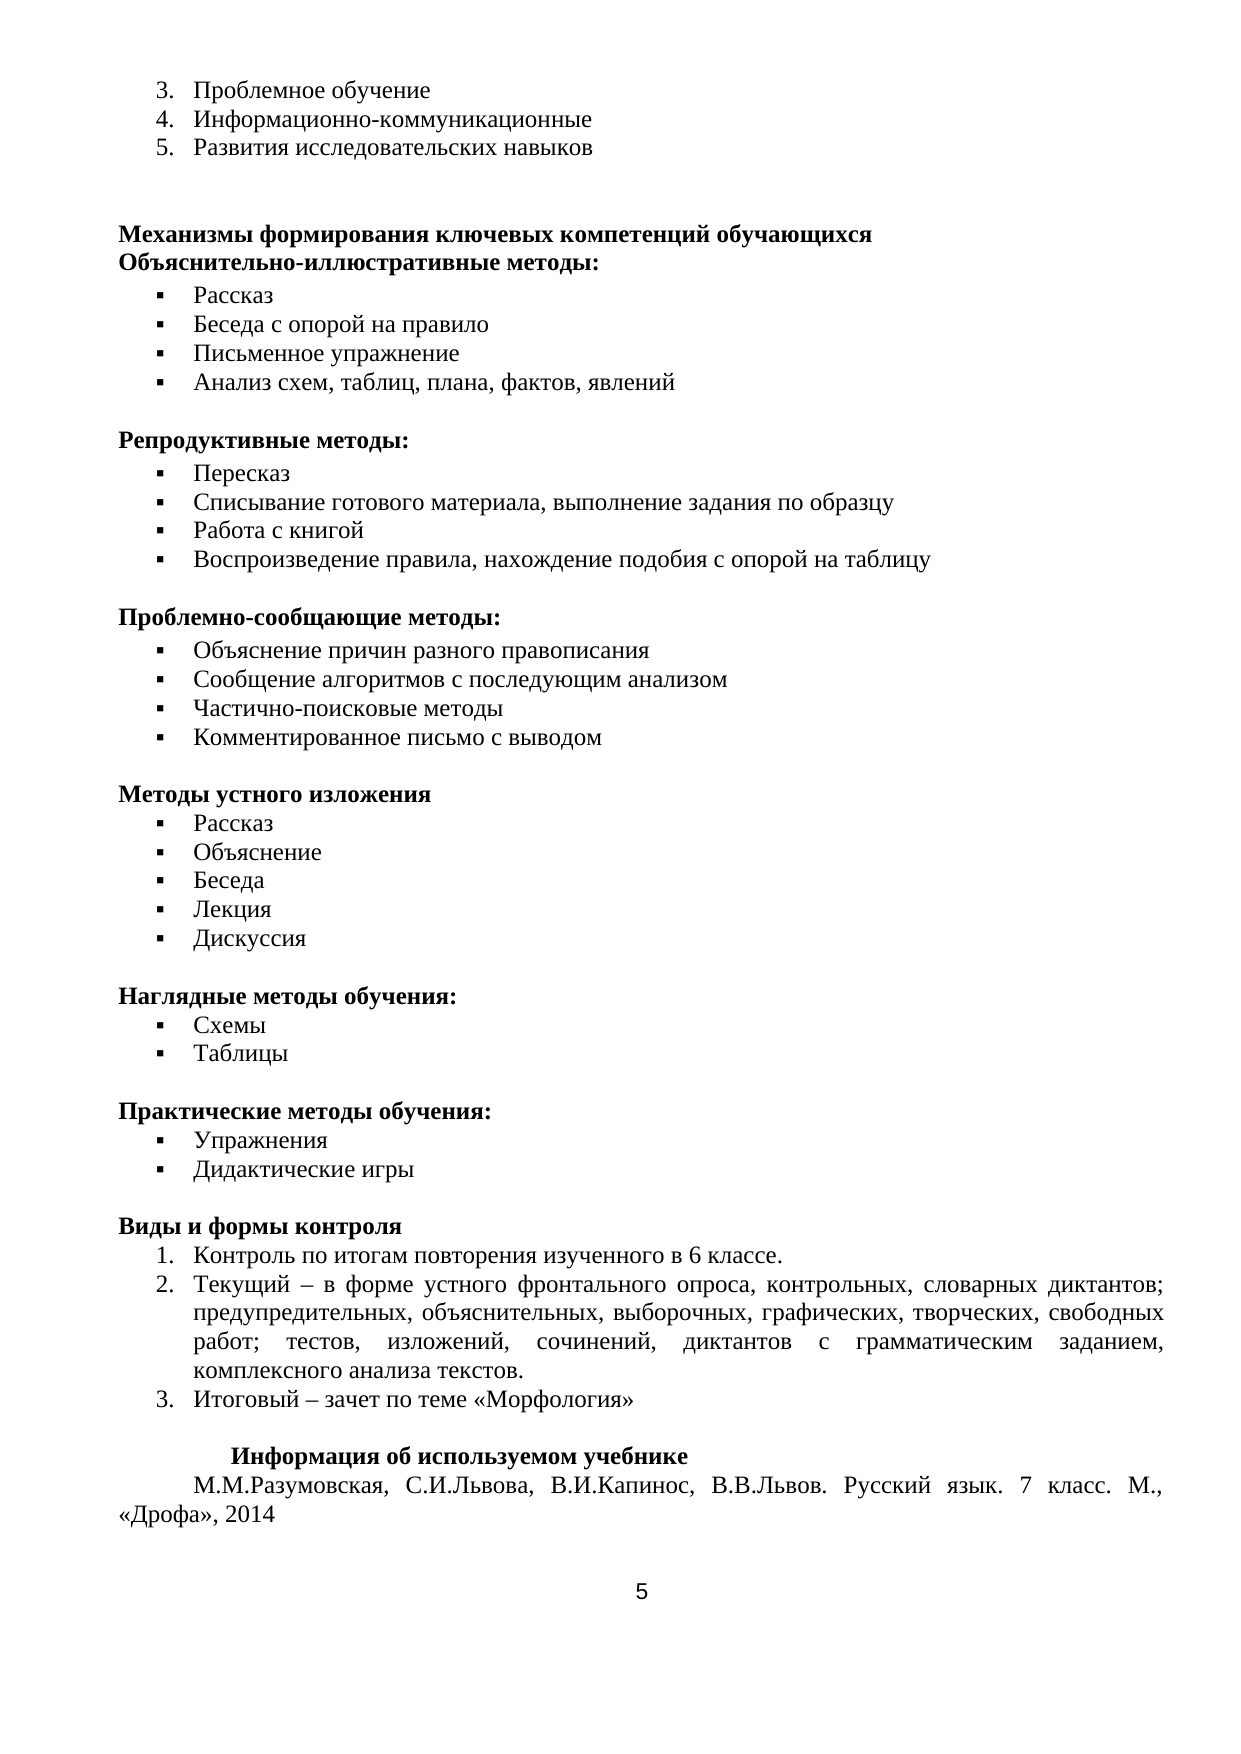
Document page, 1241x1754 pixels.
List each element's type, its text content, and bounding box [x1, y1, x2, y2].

list Дидактические игры [156, 1154, 1165, 1182]
list Анализ схем, таблиц, плана, фактов, явлений [156, 367, 1165, 396]
list Объяснение [156, 837, 1165, 866]
list Таблицы [156, 1038, 1165, 1067]
list Объяснение причин разного правописания [156, 635, 1165, 664]
text Виды и формы контроля [118, 1211, 1165, 1240]
list Развития исследовательских навыков [156, 132, 1165, 161]
list Рассказ [156, 808, 1165, 837]
list Частично-поисковые методы [156, 693, 1165, 721]
text Информация об используемом учебнике [231, 1441, 1165, 1470]
list Беседа [156, 866, 1165, 894]
list Сообщение алгоритмов с последующим анализом [156, 664, 1165, 693]
list Информационно-коммуникационные [156, 104, 1165, 132]
list Дискуссия [156, 923, 1165, 952]
list Упражнения [156, 1125, 1165, 1154]
list Работа с книгой [156, 515, 1165, 544]
text Проблемно-сообщающие методы: [118, 602, 1165, 631]
list Контроль по итогам повторения изученного в 6 классе. [156, 1240, 1165, 1269]
list Комментированное письмо с выводом [156, 721, 1165, 750]
list Итоговый – зачет по теме «Морфология» [156, 1384, 1165, 1412]
text Методы устного изложения [118, 779, 1165, 808]
text М.М.Разумовская, С.И.Львова, В.И.Капинос, В.В.Львов. Русский язык. 7 класс. М., «Дрофа», 2014 [118, 1470, 1163, 1527]
list Лекция [156, 894, 1165, 923]
list Беседа с опорой на правило [156, 309, 1165, 338]
list Списывание готового материала, выполнение задания по образцу [156, 487, 1165, 515]
list Рассказ [156, 281, 1165, 309]
text Наглядные методы обучения: [118, 981, 1165, 1009]
list Проблемное обучение [156, 75, 1165, 104]
text Практические методы обучения: [118, 1096, 1165, 1125]
list Текущий – в форме устного фронтального опроса, контрольных, словарных диктантов; предупредительных, объяснительных, выборочных, графических, творческих, свободных работ; тестов, изложений, сочинений, диктантов с грамматическим заданием, комплексного анализа текстов. [156, 1269, 1165, 1384]
text Объяснительно-иллюстративные методы: [118, 247, 1165, 276]
list Схемы [156, 1009, 1165, 1038]
list Письменное упражнение [156, 338, 1165, 367]
list Пересказ [156, 458, 1165, 487]
list Воспроизведение правила, нахождение подобия с опорой на таблицу [156, 544, 1165, 573]
text Механизмы формирования ключевых компетенций обучающихся [118, 219, 1165, 247]
text Репродуктивные методы: [118, 425, 1165, 453]
